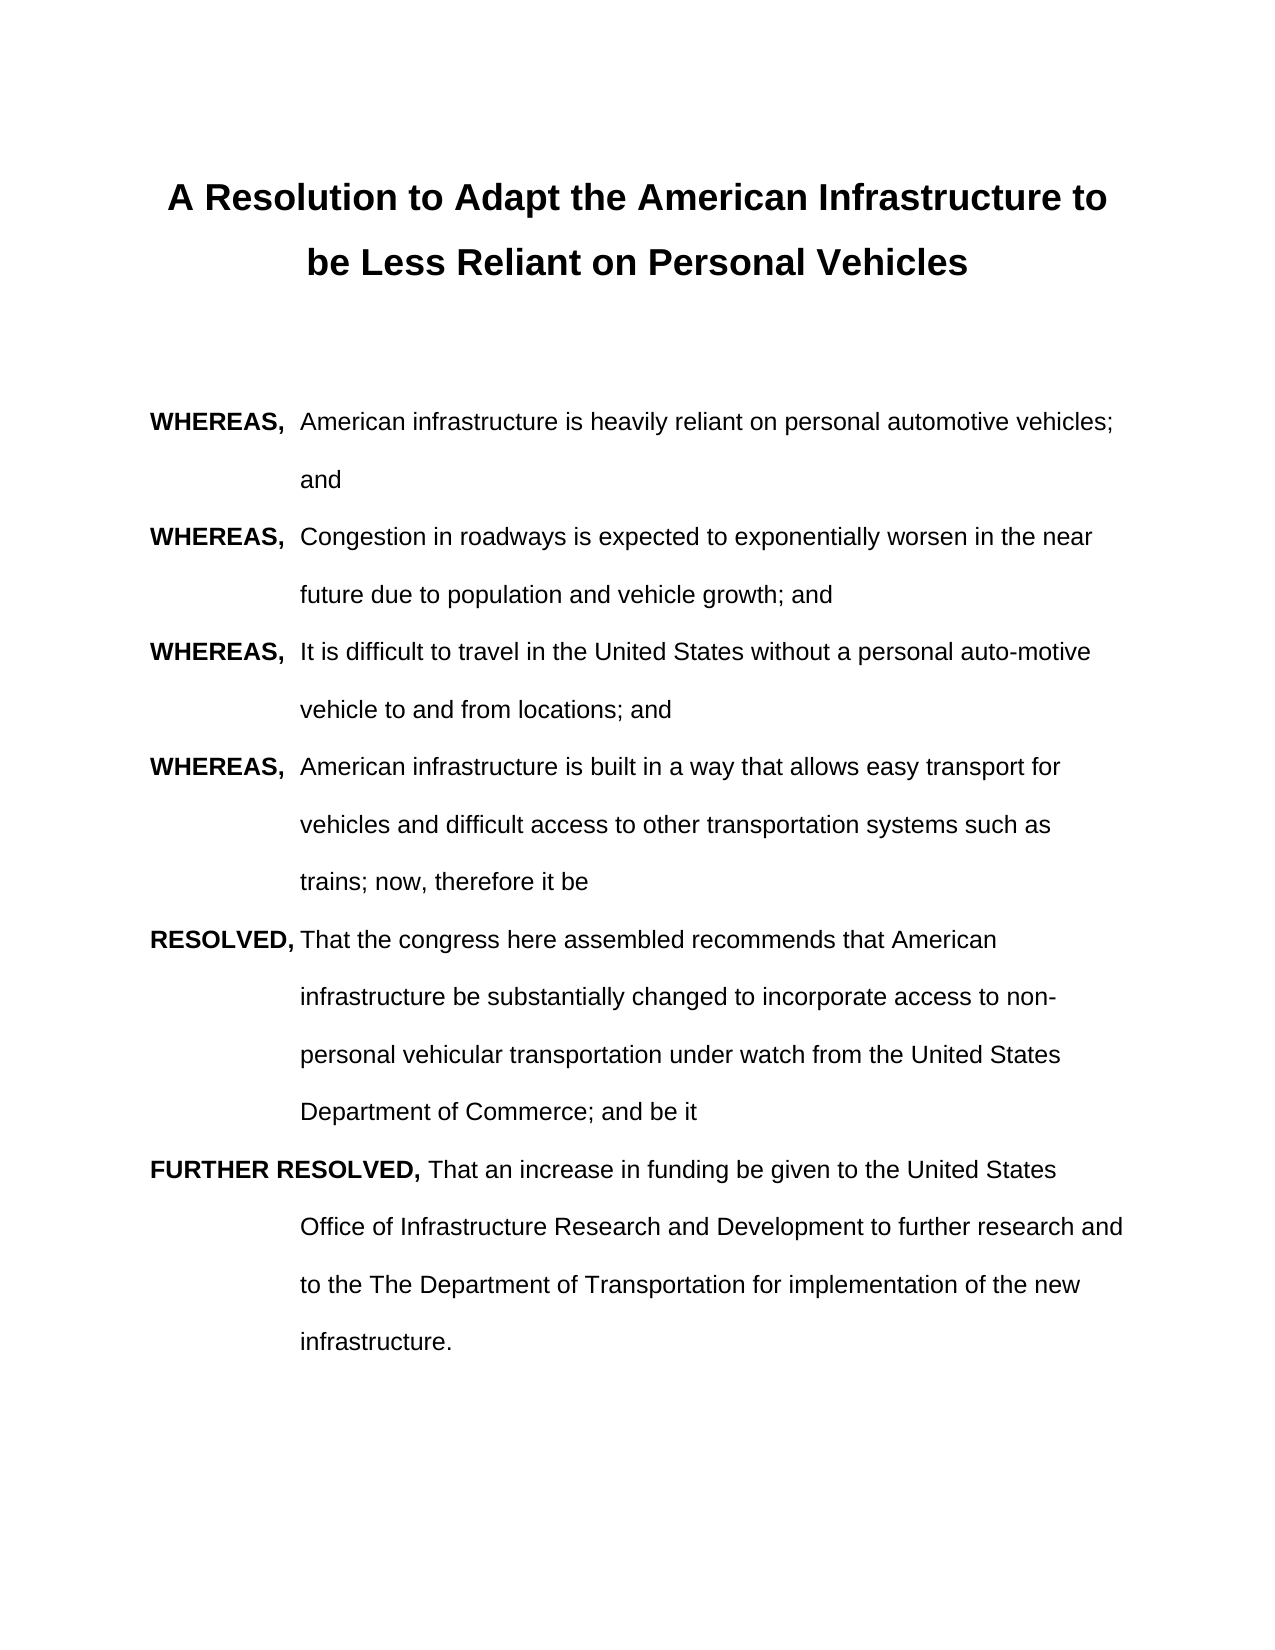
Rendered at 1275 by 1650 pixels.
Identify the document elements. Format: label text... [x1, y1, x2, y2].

text WHEREAS, It is difficult to travel in the United States without a personal auto-motive vehicle to and from locations; and [150, 637, 1125, 723]
text WHEREAS, American infrastructure is built in a way that allows easy transport for vehicles and difficult access to other transportation systems such as trains; now, therefore it be [150, 752, 1125, 896]
text WHEREAS, American infrastructure is heavily reliant on personal automotive vehicles; and [150, 407, 1125, 493]
text A Resolution to Adapt the American Infrastructure to be Less Reliant on Personal Vehicles [150, 175, 1125, 283]
text FURTHER RESOLVED, That an increase in funding be given to the United States Office of Infrastructure Research and Development to further research and to the The Department of Transportation for implementation of the new infrastructure. [150, 1154, 1125, 1356]
text WHEREAS, Congestion in roadways is expected to exponentially worsen in the near future due to population and vehicle growth; and [150, 522, 1125, 608]
text RESOLVED, That the congress here assembled recommends that American infrastructure be substantially changed to incorporate access to non-personal vehicular transportation under watch from the United States Department of Commerce; and be it [150, 924, 1125, 1126]
